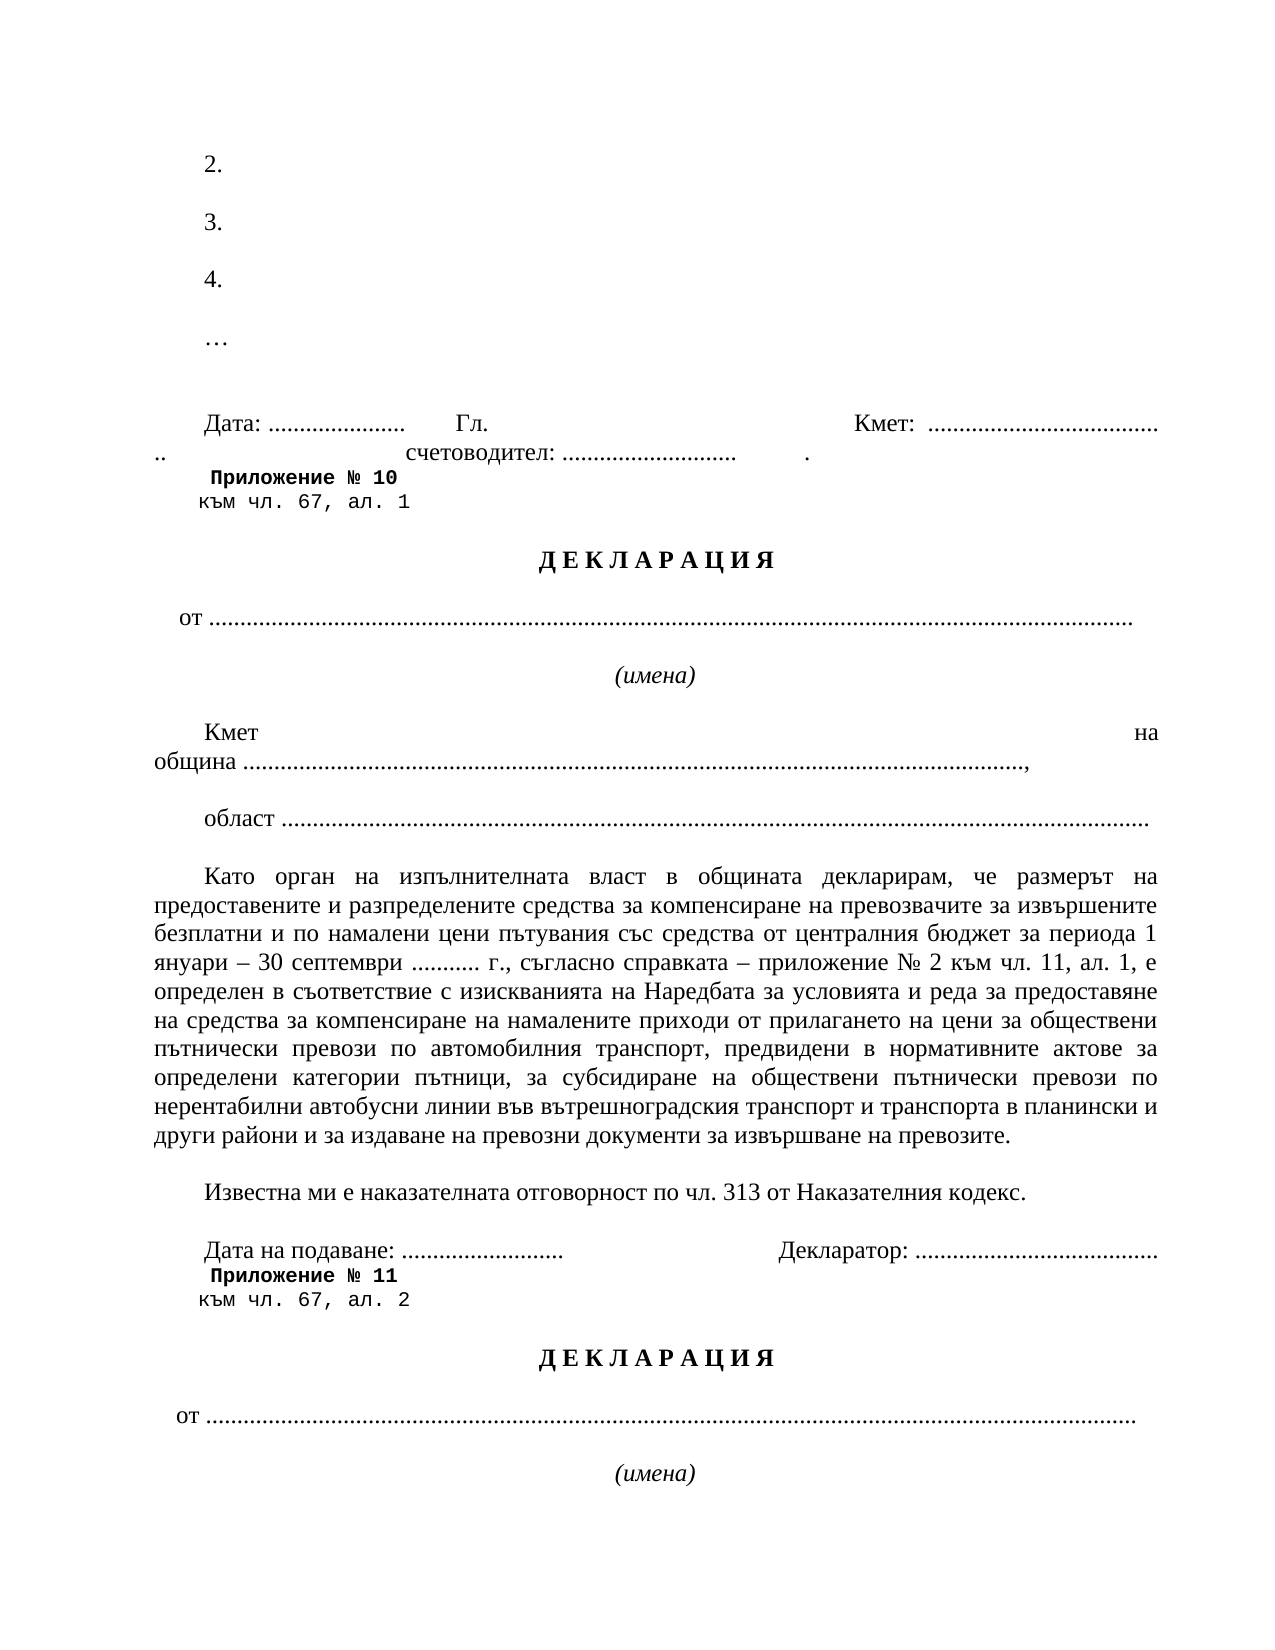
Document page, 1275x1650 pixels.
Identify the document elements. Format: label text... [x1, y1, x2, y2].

text Приложение № 11 [148, 1265, 1127, 1289]
text Приложение № 10 [148, 467, 1127, 491]
table_header [152, 1313, 1168, 1488]
text към чл. 67, ал. 1 [148, 491, 1127, 514]
table_header [152, 148, 1168, 467]
text към чл. 67, ал. 2 [148, 1289, 1127, 1312]
table_header [152, 514, 1168, 1265]
